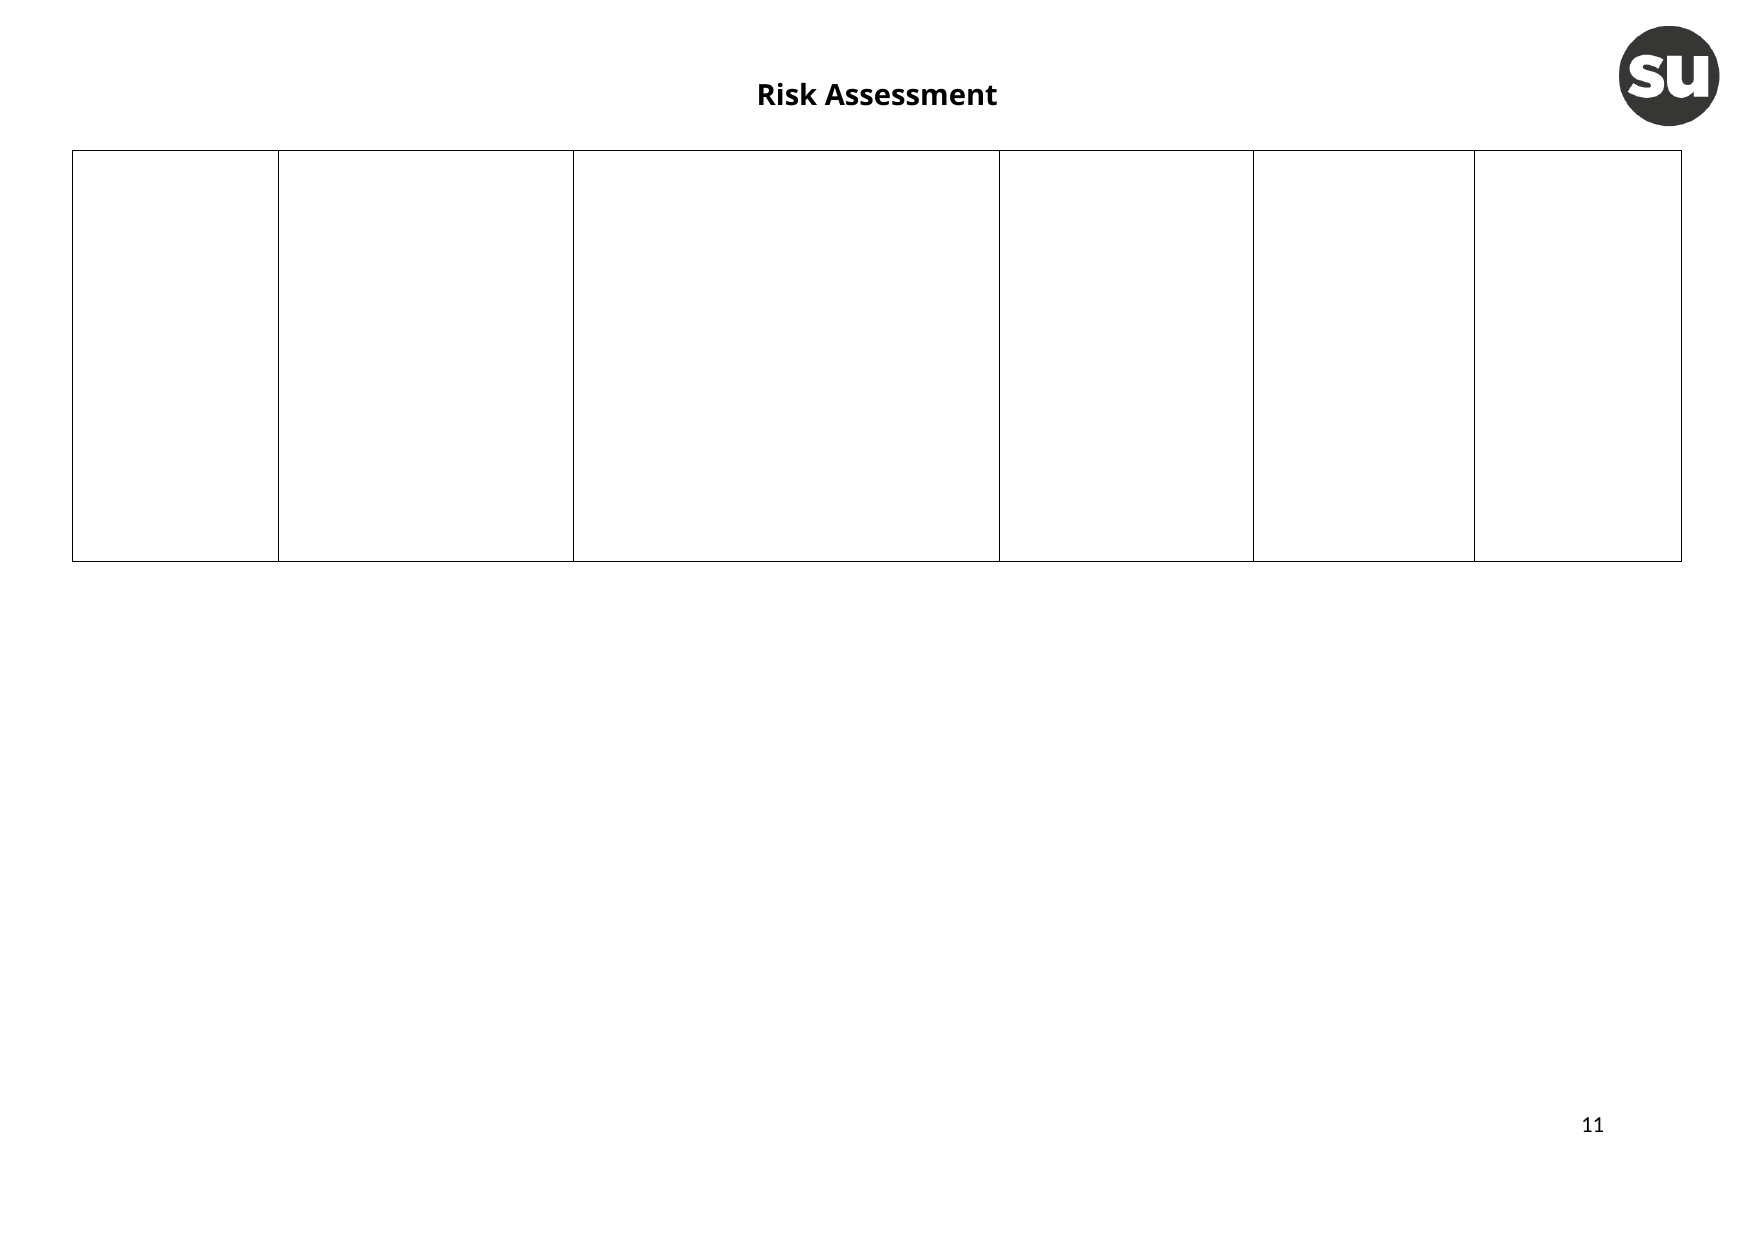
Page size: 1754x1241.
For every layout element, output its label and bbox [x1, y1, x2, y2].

table_cell [574, 151, 999, 561]
table_cell [1475, 151, 1681, 561]
picture [1610, 16, 1727, 133]
table_cell [1254, 151, 1474, 561]
table_cell [279, 151, 573, 561]
table_cell [1000, 151, 1253, 561]
table_cell [73, 151, 278, 561]
